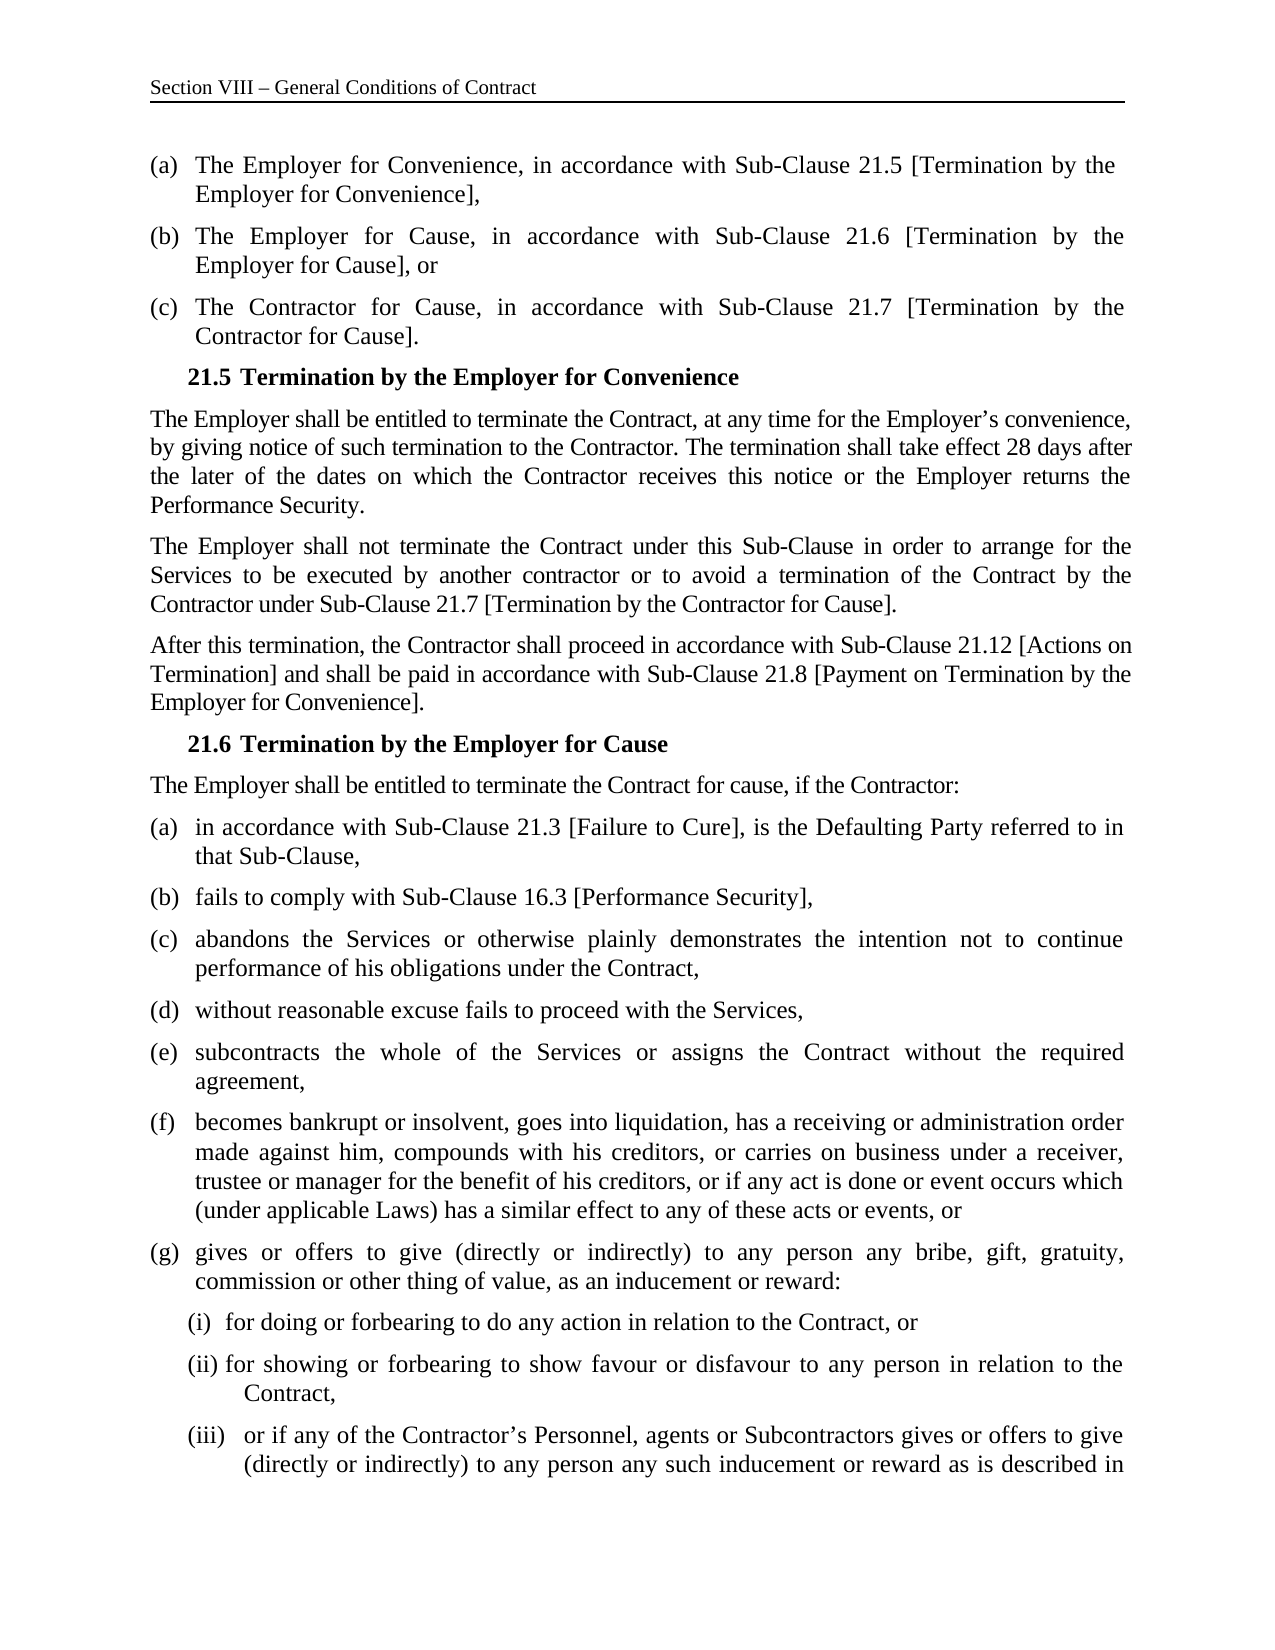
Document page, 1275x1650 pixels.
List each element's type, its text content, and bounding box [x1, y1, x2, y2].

list for showing or forbearing to show favour or disfavour to any person in relation to the Contract, [187, 1349, 1125, 1407]
subtitle Termination by the Employer for Convenience [187, 362, 1125, 391]
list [187, 1419, 1125, 1478]
subtitle Termination by the Employer for Cause [187, 729, 1125, 757]
list without reasonable excuse fails to proceed with the Services, [150, 994, 1125, 1024]
list in accordance with Sub-Clause 21.3 [Failure to Cure], is the Defaulting Party referred to in that Sub-Clause, [150, 811, 1125, 869]
text After this termination, the Contractor shall proceed in accordance with Sub-Clause 21.12 [Actions on Termination] and shall be paid in accordance with Sub-Clause 21.8 [Payment on Termination by the Employer for Convenience]. [150, 630, 1132, 716]
list The Contractor for Cause, in accordance with Sub-Clause 21.7 [Termination by the Contractor for Cause]. [150, 292, 1125, 350]
list abandons the Services or otherwise plainly demonstrates the intention not to continue performance of his obligations under the Contract, [150, 924, 1125, 982]
list The Employer for Cause, in accordance with Sub-Clause 21.6 [Termination by the Employer for Cause], or [150, 221, 1125, 279]
text The Employer shall not terminate the Contract under this Sub-Clause in order to arrange for the Services to be executed by another contractor or to avoid a termination of the Contract by the Contractor under Sub-Clause 21.7 [Termination by the Contractor for Cause]. [150, 531, 1132, 617]
list for doing or forbearing to do any action in relation to the Contract, or [187, 1307, 1125, 1336]
list The Employer for Convenience, in accordance with Sub-Clause 21.5 [Termination by the Employer for Convenience], [150, 150, 1125, 208]
text The Employer shall be entitled to terminate the Contract for cause, if the Contractor: [150, 770, 1132, 799]
list becomes bankrupt or insolvent, goes into liquidation, has a receiving or administration order made against him, compounds with his creditors, or carries on business under a receiver, trustee or manager for the benefit of his creditors, or if any act is done or event occurs which (under applicable Laws) has a similar effect to any of these acts or events, or [150, 1107, 1125, 1224]
list subcontracts the whole of the Services or assigns the Contract without the required agreement, [150, 1036, 1125, 1094]
text The Employer shall be entitled to terminate the Contract, at any time for the Employer’s convenience, by giving notice of such termination to the Contractor. The termination shall take effect 28 days after the later of the dates on which the Contractor receives this notice or the Employer returns the Performance Security. [150, 404, 1132, 519]
list fails to comply with Sub-Clause 16.3 [Performance Security], [150, 882, 1125, 911]
list gives or offers to give (directly or indirectly) to any person any bribe, gift, gratuity, commission or other thing of value, as an inducement or reward: [150, 1236, 1125, 1294]
